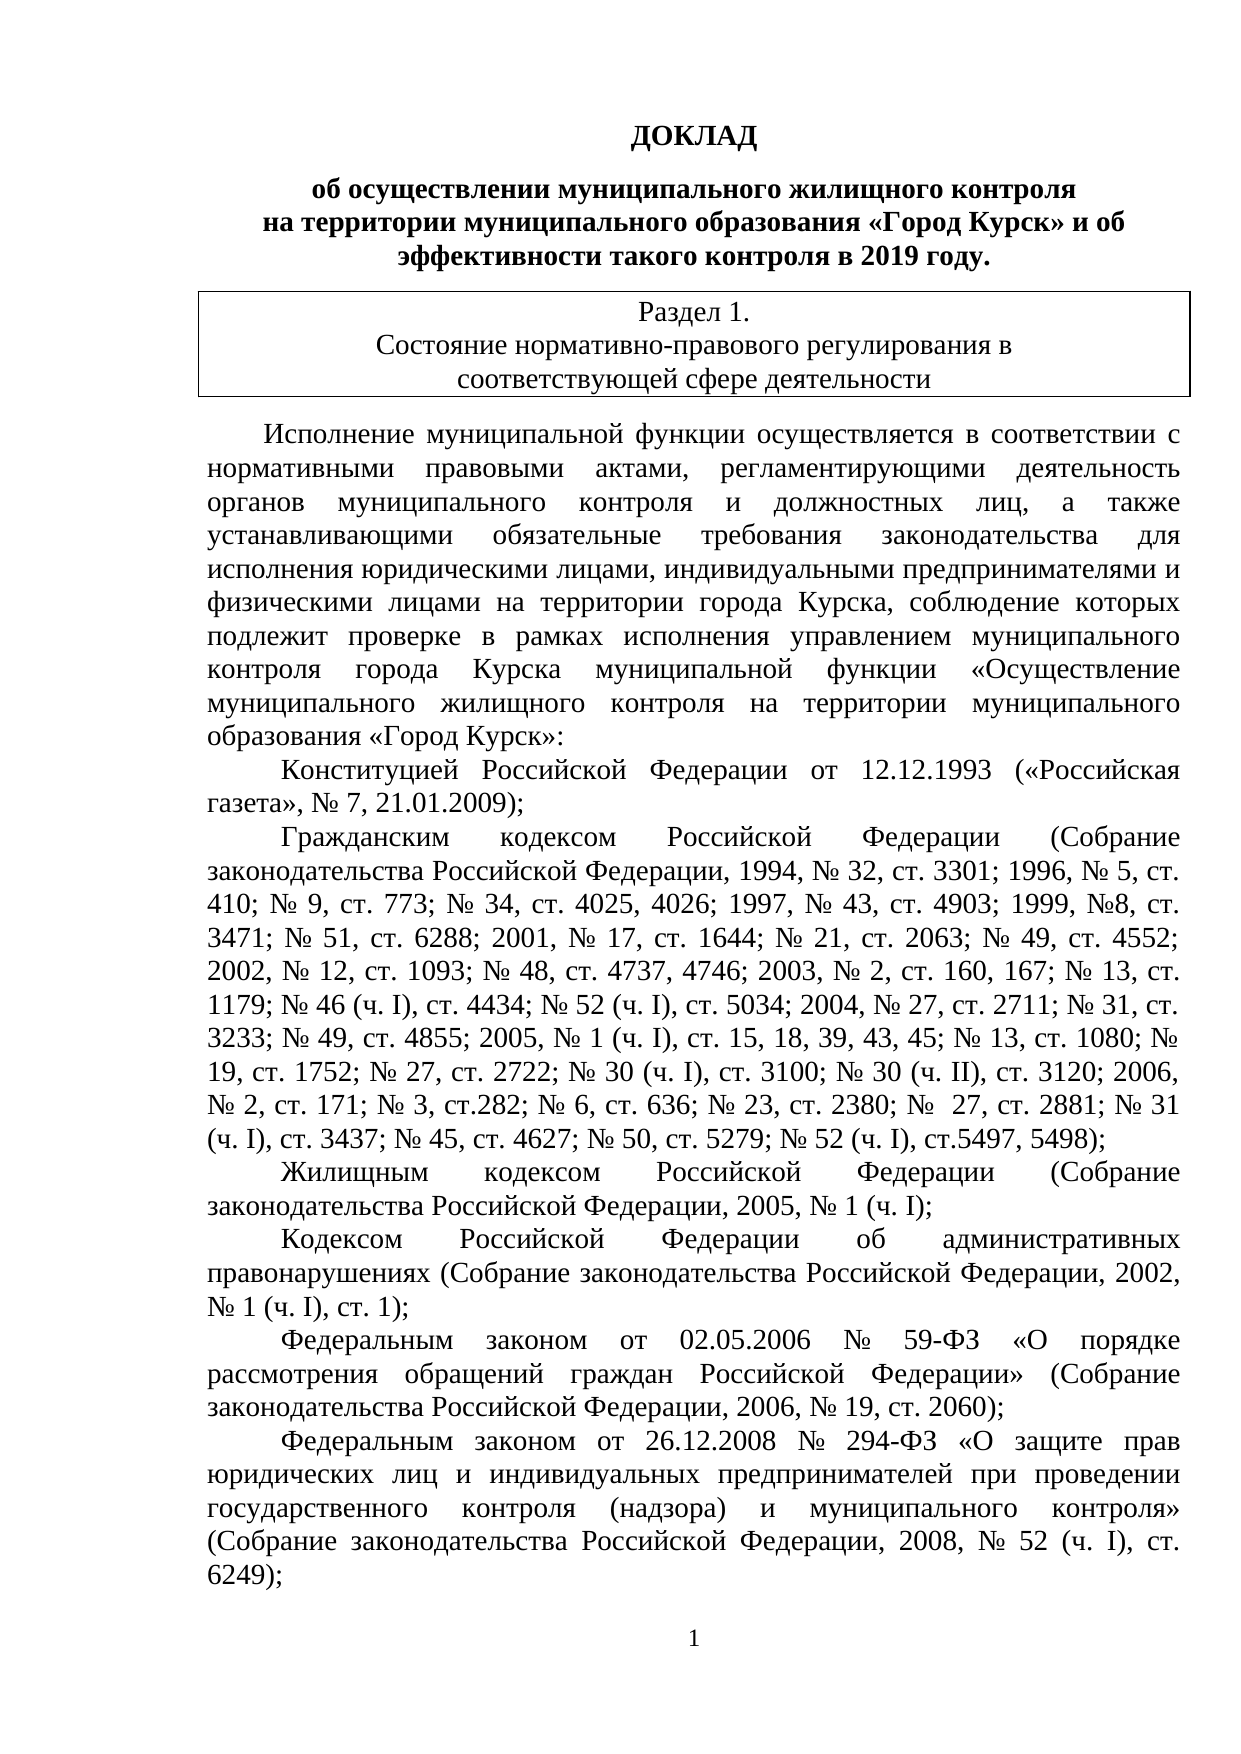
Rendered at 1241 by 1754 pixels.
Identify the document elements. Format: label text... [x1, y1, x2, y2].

text на территории муниципального образования «Город Курск» и об эффективности такого контроля в 2019 году. [207, 204, 1181, 271]
text об осуществлении муниципального жилищного контроля [207, 171, 1181, 204]
text Федеральным законом от 02.05.2006 № 59-ФЗ «О порядке рассмотрения обращений граждан Российской Федерации» (Собрание законодательства Российской Федерации, 2006, № 19, ст. 2060); [207, 1322, 1181, 1423]
text Кодексом Российской Федерации об административных правонарушениях (Собрание законодательства Российской Федерации, 2002, № 1 (ч. I), ст. 1); [207, 1222, 1181, 1322]
text ДОКЛАД [207, 118, 1181, 152]
text Федеральным законом от 26.12.2008 № 294-ФЗ «О защите прав юридических лиц и индивидуальных предпринимателей при проведении государственного контроля (надзора) и муниципального контроля» (Собрание законодательства Российской Федерации, 2008, № 52 (ч. I), ст. 6249); [207, 1423, 1181, 1591]
text Состояние нормативно-правового регулирования в [207, 327, 1181, 358]
text Жилищным кодексом Российской Федерации (Собрание законодательства Российской Федерации, 2005, № 1 (ч. I); [207, 1154, 1181, 1222]
text Раздел 1. [199, 292, 1189, 327]
text Конституцией Российской Федерации от 12.12.1993 («Российская газета», № 7, 21.01.2009); [207, 752, 1181, 819]
text Исполнение муниципальной функции осуществляется в соответствии с нормативными правовыми актами, регламентирующими деятельность органов муниципального контроля и должностных лиц, а также устанавливающими обязательные требования законодательства для исполнения юридическими лицами, индивидуальными предпринимателями и физическими лицами на территории города Курска, соблюдение которых подлежит проверке в рамках исполнения управлением муниципального контроля города Курска муниципальной функции «Осуществление муниципального жилищного контроля на территории муниципального образования «Город Курск»: [207, 417, 1181, 752]
text соответствующей сфере деятельности [199, 358, 1189, 396]
text Гражданским кодексом Российской Федерации (Собрание законодательства Российской Федерации, 1994, № 32, ст. 3301; 1996, № 5, ст. 410; № 9, ст. 773; № 34, ст. 4025, 4026; 1997, № 43, ст. 4903; 1999, №8, ст. 3471; № 51, ст. 6288; 2001, № 17, ст. 1644; № 21, ст. 2063; № 49, ст. 4552; 2002, № 12, ст. 1093; № 48, ст. 4737, 4746; 2003, № 2, ст. 160, 167; № 13, ст. 1179; № 46 (ч. I), ст. 4434; № 52 (ч. I), ст. 5034; 2004, № 27, ст. 2711; № 31, ст. 3233; № 49, ст. 4855; 2005, № 1 (ч. I), ст. 15, 18, 39, 43, 45; № 13, ст. 1080; № 19, ст. 1752; № 27, ст. 2722; № 30 (ч. I), ст. 3100; № 30 (ч. II), ст. 3120; 2006, № 2, ст. 171; № 3, ст.282; № 6, ст. 636; № 23, ст. 2380; № 27, ст. 2881; № 31 (ч. I), ст. 3437; № 45, ст. 4627; № 50, ст. 5279; № 52 (ч. I), ст.5497, 5498); [207, 819, 1181, 1154]
